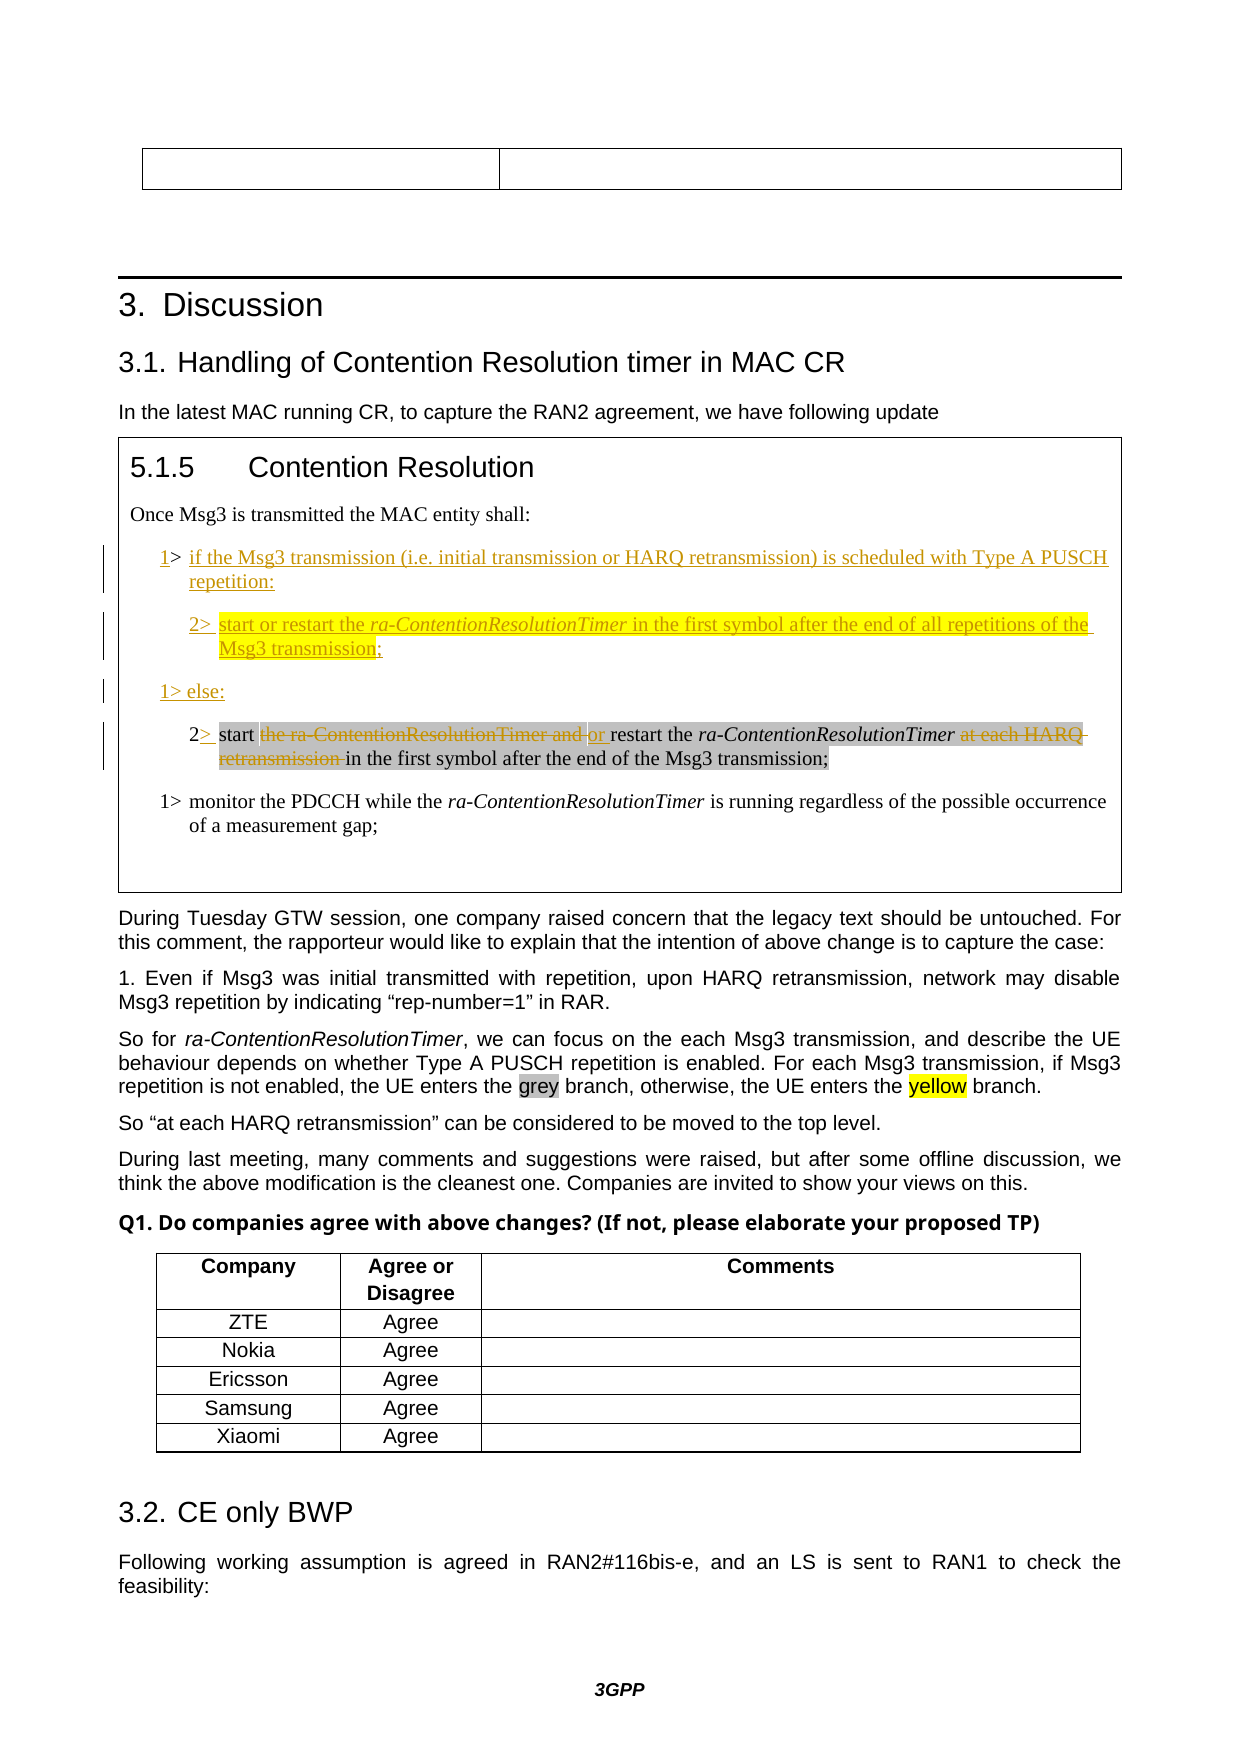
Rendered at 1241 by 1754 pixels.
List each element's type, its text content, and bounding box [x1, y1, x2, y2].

table_cell Samsung [157, 1395, 340, 1423]
text Following working assumption is agreed in RAN2#116bis-e, and an LS is sent to RAN1 to check the feasibility: [118, 1550, 1122, 1598]
table_header Company [157, 1254, 340, 1309]
table_cell [143, 149, 499, 189]
subtitle CE only BWP [118, 1495, 1122, 1529]
text Q1. Do companies agree with above changes? (If not, please elaborate your proposed TP) [118, 1208, 1122, 1236]
table_cell Agree [341, 1367, 481, 1394]
table_cell Xiaomi [157, 1424, 340, 1451]
table_cell ZTE [157, 1310, 340, 1337]
text 1. Even if Msg3 was initial transmitted with repetition, upon HARQ retransmission, network may disable Msg3 repetition by indicating “rep-number=1” in RAR. [118, 966, 1122, 1014]
table_header Agree or Disagree [341, 1254, 481, 1309]
subtitle Discussion [118, 279, 1122, 323]
table_cell [482, 1367, 1080, 1394]
table_cell Nokia [157, 1338, 340, 1366]
text During last meeting, many comments and suggestions were raised, but after some offline discussion, we think the above modification is the cleanest one. Companies are invited to show your views on this. [118, 1147, 1122, 1195]
text During Tuesday GTW session, one company raised concern that the legacy text should be untouched. For this comment, the rapporteur would like to explain that the intention of above change is to capture the case: [118, 906, 1122, 953]
table_cell Agree [341, 1338, 481, 1366]
table_cell Agree [341, 1310, 481, 1337]
subtitle Handling of Contention Resolution timer in MAC CR [118, 345, 1122, 379]
text So “at each HARQ retransmission” can be considered to be moved to the top level. [118, 1111, 1122, 1135]
table_header Comments [482, 1254, 1080, 1309]
table_cell [482, 1424, 1080, 1451]
table_cell Agree [341, 1395, 481, 1423]
table_cell [482, 1395, 1080, 1423]
table_cell [482, 1310, 1080, 1337]
text In the latest MAC running CR, to capture the RAN2 agreement, we have following update [118, 400, 1122, 424]
table_cell Ericsson [157, 1367, 340, 1394]
table_header 5.1.5 Contention Resolution Once Msg3 is transmitted the MAC entity shall: > 2start restart the ra-ContentionResolutionTimer in the first symbol after the end of the Msg3 transmission; 1> monitor the PDCCH while the ra-ContentionResolutionTimer is running regardless of the possible occurrence of a measurement gap; [119, 438, 1121, 892]
table_cell Agree [341, 1424, 481, 1451]
text So for ra-ContentionResolutionTimer, we can focus on the each Msg3 transmission, and describe the UE behaviour depends on whether Type A PUSCH repetition is enabled. For each Msg3 transmission, if Msg3 repetition is not enabled, the UE enters the grey branch, otherwise, the UE enters the yellow branch. [118, 1026, 1122, 1098]
table_cell [500, 149, 1121, 189]
table_cell [482, 1338, 1080, 1366]
